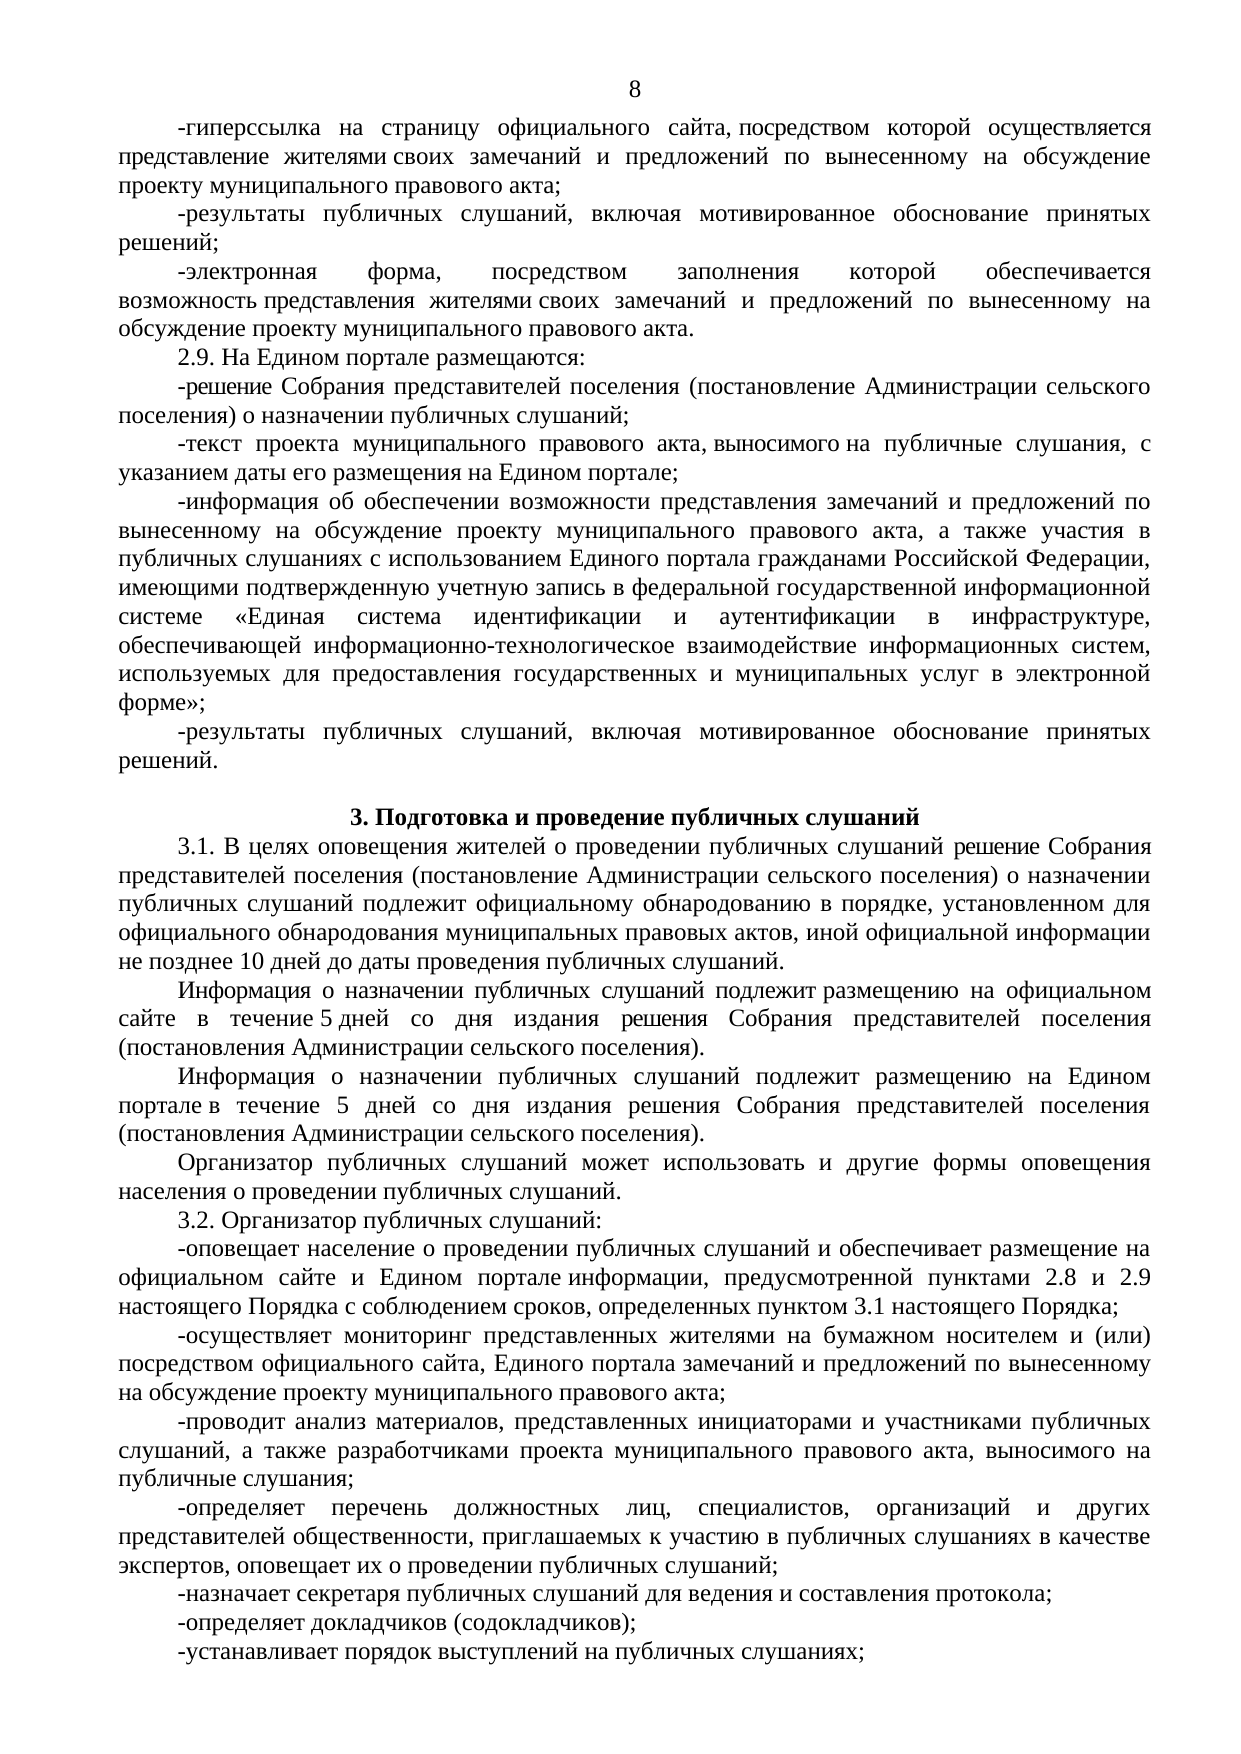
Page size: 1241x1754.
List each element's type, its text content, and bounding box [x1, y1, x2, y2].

text -информация об обеспечении возможности представления замечаний и предложений по вынесенному на обсуждение проекту муниципального правового акта, а также участия в публичных слушаниях с использованием Единого портала гражданами Российской Федерации, имеющими подтвержденную учетную запись в федеральной государственной информационной системе «Единая система идентификации и аутентификации в инфраструктуре, обеспечивающей информационно-технологическое взаимодействие информационных систем, используемых для предоставления государственных и муниципальных услуг в электронной форме»; [118, 486, 1152, 716]
text -текст проекта муниципального правового акта, выносимого на публичные слушания, с указанием даты его размещения на Едином портале; [118, 428, 1152, 486]
text -электронная форма, посредством заполнения которой обеспечивается возможность представления жителями своих замечаний и предложений по вынесенному на обсуждение проекту муниципального правового акта. [118, 256, 1152, 342]
text -проводит анализ материалов, представленных инициаторами и участниками публичных слушаний, а также разработчиками проекта муниципального правового акта, выносимого на публичные слушания; [118, 1406, 1152, 1492]
text -назначает секретаря публичных слушаний для ведения и составления протокола; [118, 1578, 1152, 1607]
text -гиперссылка на страницу официального сайта, посредством которой осуществляется представление жителями своих замечаний и предложений по вынесенному на обсуждение проекту муниципального правового акта; [118, 112, 1152, 198]
text 3.1. В целях оповещения жителей о проведении публичных слушаний решение Собрания представителей поселения (постановление Администрации сельского поселения) о назначении публичных слушаний подлежит официальному обнародованию в порядке, установленном для официального обнародования муниципальных правовых актов, иной официальной информации не позднее 10 дней до даты проведения публичных слушаний. [118, 831, 1152, 975]
text Информация о назначении публичных слушаний подлежит размещению на Едином портале в течение 5 дней со дня издания решения Собрания представителей поселения (постановления Администрации сельского поселения). [118, 1061, 1152, 1147]
text -решение Собрания представителей поселения (постановление Администрации сельского поселения) о назначении публичных слушаний; [118, 371, 1152, 428]
text 2.9. На Едином портале размещаются: [118, 342, 1152, 371]
text -результаты публичных слушаний, включая мотивированное обоснование принятых решений; [118, 198, 1152, 256]
text -определяет докладчиков (содокладчиков); [118, 1607, 1152, 1636]
text -результаты публичных слушаний, включая мотивированное обоснование принятых решений. [118, 716, 1152, 773]
text -осуществляет мониторинг представленных жителями на бумажном носителем и (или) посредством официального сайта, Единого портала замечаний и предложений по вынесенному на обсуждение проекту муниципального правового акта; [118, 1320, 1152, 1406]
text Организатор публичных слушаний может использовать и другие формы оповещения населения о проведении публичных слушаний. [118, 1147, 1152, 1205]
text 3.2. Организатор публичных слушаний: [118, 1205, 1152, 1233]
text Информация о назначении публичных слушаний подлежит размещению на официальном сайте в течение 5 дней со дня издания решения Собрания представителей поселения (постановления Администрации сельского поселения). [118, 975, 1152, 1061]
text -устанавливает порядок выступлений на публичных слушаниях; [118, 1636, 1152, 1665]
text -определяет перечень должностных лиц, специалистов, организаций и других представителей общественности, приглашаемых к участию в публичных слушаниях в качестве экспертов, оповещает их о проведении публичных слушаний; [118, 1492, 1152, 1578]
text -оповещает население о проведении публичных слушаний и обеспечивает размещение на официальном сайте и Едином портале информации, предусмотренной пунктами 2.8 и 2.9 настоящего Порядка с соблюдением сроков, определенных пунктом 3.1 настоящего Порядка; [118, 1233, 1152, 1320]
text 3. Подготовка и проведение публичных слушаний [118, 802, 1152, 831]
